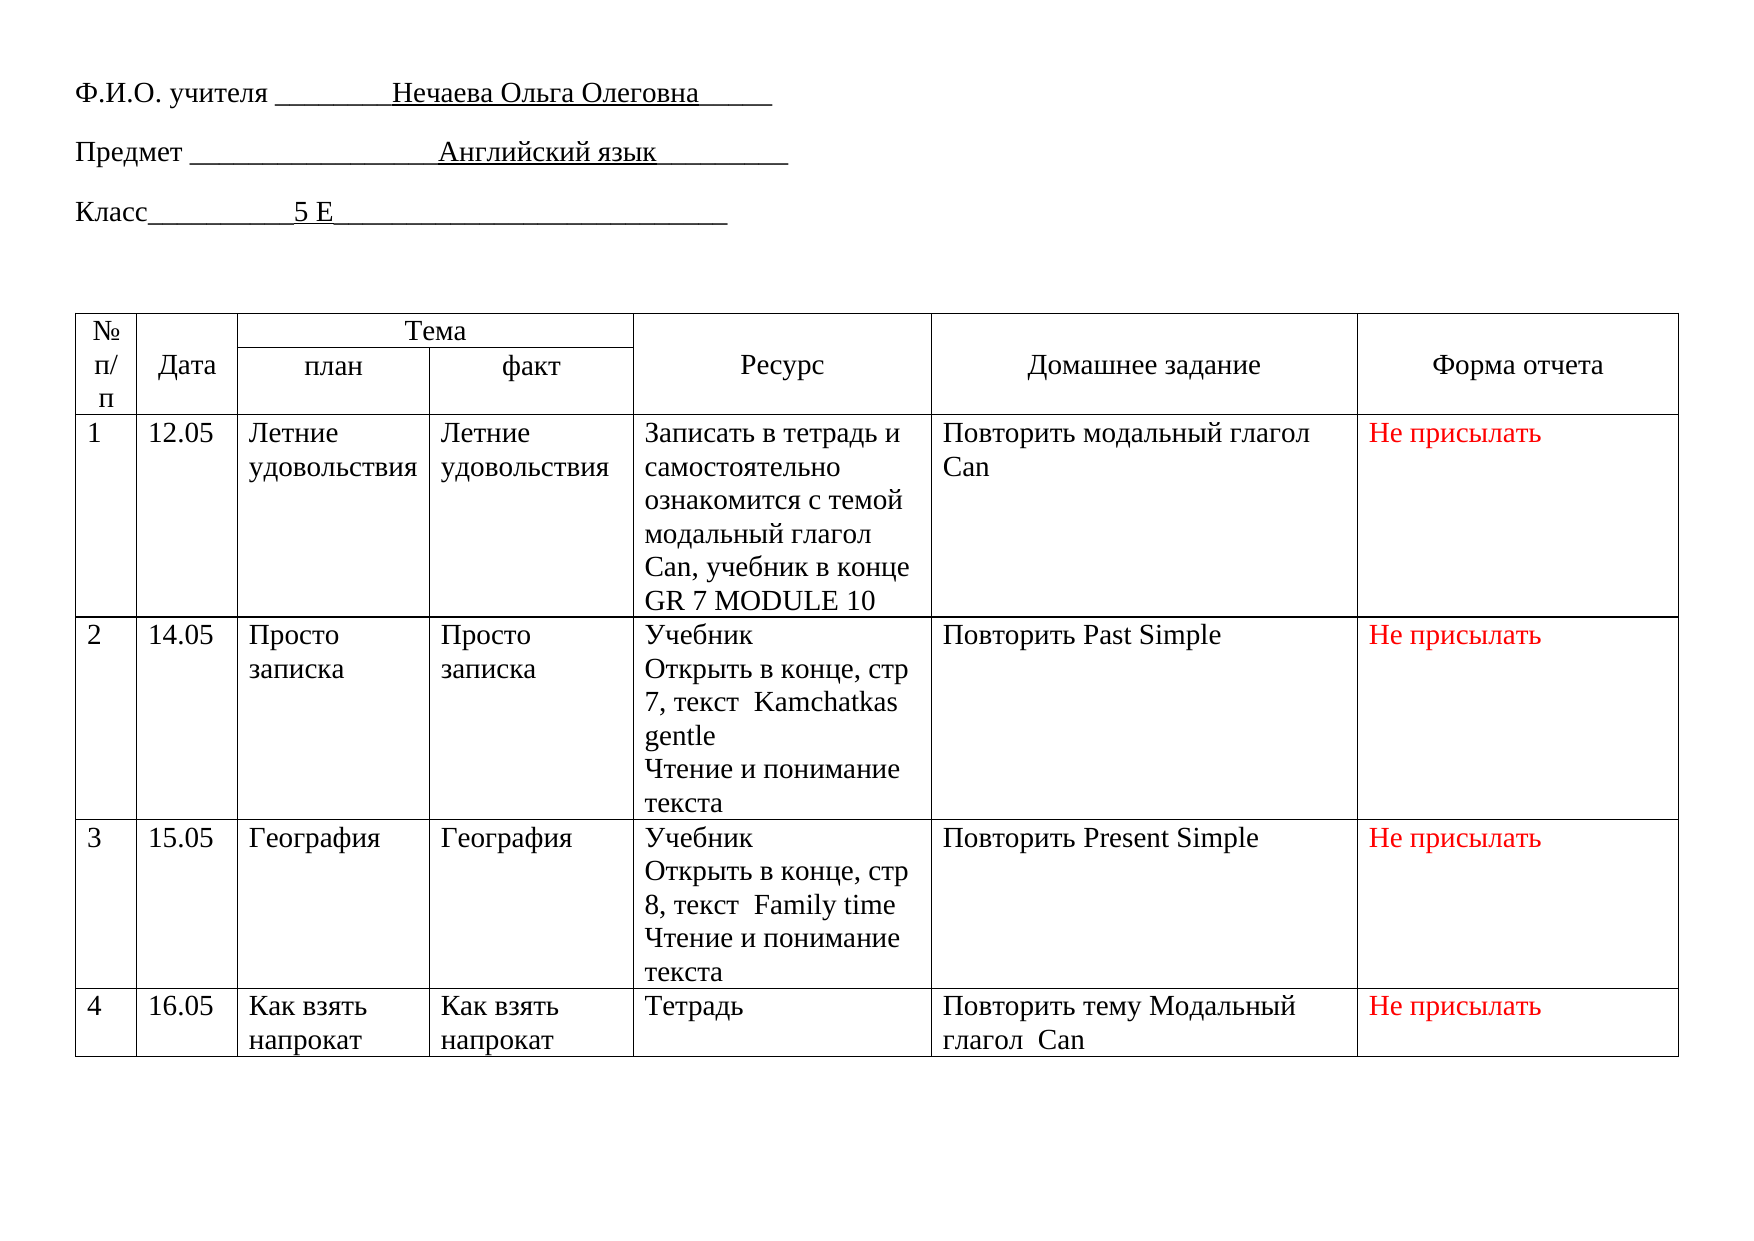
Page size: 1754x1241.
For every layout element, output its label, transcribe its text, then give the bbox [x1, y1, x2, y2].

table_header Форма отчета [1358, 314, 1678, 414]
table_cell факт [430, 348, 633, 414]
table_cell Не присылать [1358, 618, 1678, 819]
table_cell Повторить модальный глагол Can [932, 415, 1357, 616]
table_cell Не присылать [1358, 989, 1678, 1056]
table_cell 2 [76, 618, 136, 819]
text Ф.И.О. учителя ________Нечаева Ольга Олеговна_____ [75, 75, 1679, 108]
table_cell Повторить Past Simple [932, 618, 1357, 819]
text Предмет _________________Английский язык_________ [75, 134, 1679, 168]
table_cell 3 [76, 820, 136, 987]
table_cell Просто записка [430, 618, 633, 819]
table_cell Не присылать [1358, 820, 1678, 987]
table_cell Летние удовольствия [238, 415, 429, 616]
table_cell 15.05 [137, 820, 237, 987]
table_cell Как взять напрокат [430, 989, 633, 1056]
table_cell 1 [76, 415, 136, 616]
table_header Ресурс [634, 314, 931, 414]
table_cell Не присылать [1358, 415, 1678, 616]
table_cell 4 [76, 989, 136, 1056]
table_cell план [238, 348, 429, 414]
table_cell 14.05 [137, 618, 237, 819]
table_cell Летние удовольствия [430, 415, 633, 616]
table_cell География [430, 820, 633, 987]
table_cell География [238, 820, 429, 987]
table_cell Учебник Открыть в конце, стр 7, текст Kamchatkas gentle Чтение и понимание текста [634, 618, 931, 819]
table_cell Как взять напрокат [238, 989, 429, 1056]
table_header Дата [137, 314, 237, 414]
table_cell 12.05 [137, 415, 237, 616]
table_header Тема [238, 314, 633, 347]
table_header Домашнее задание [932, 314, 1357, 414]
table_cell Повторить Present Simple [932, 820, 1357, 987]
table_header № п/п [76, 314, 136, 414]
table_cell Повторить тему Модальный глагол Can [932, 989, 1357, 1056]
table_cell Тетрадь [634, 989, 931, 1056]
table_cell 16.05 [137, 989, 237, 1056]
table_cell Учебник Открыть в конце, стр 8, текст Family time Чтение и понимание текста [634, 820, 931, 987]
text Класс__________5 Е___________________________ [75, 194, 1679, 227]
table_cell Записать в тетрадь и самостоятельно ознакомится с темой модальный глагол Can, учебник в конце GR 7 MODULE 10 [634, 415, 931, 616]
table_cell Просто записка [238, 618, 429, 819]
